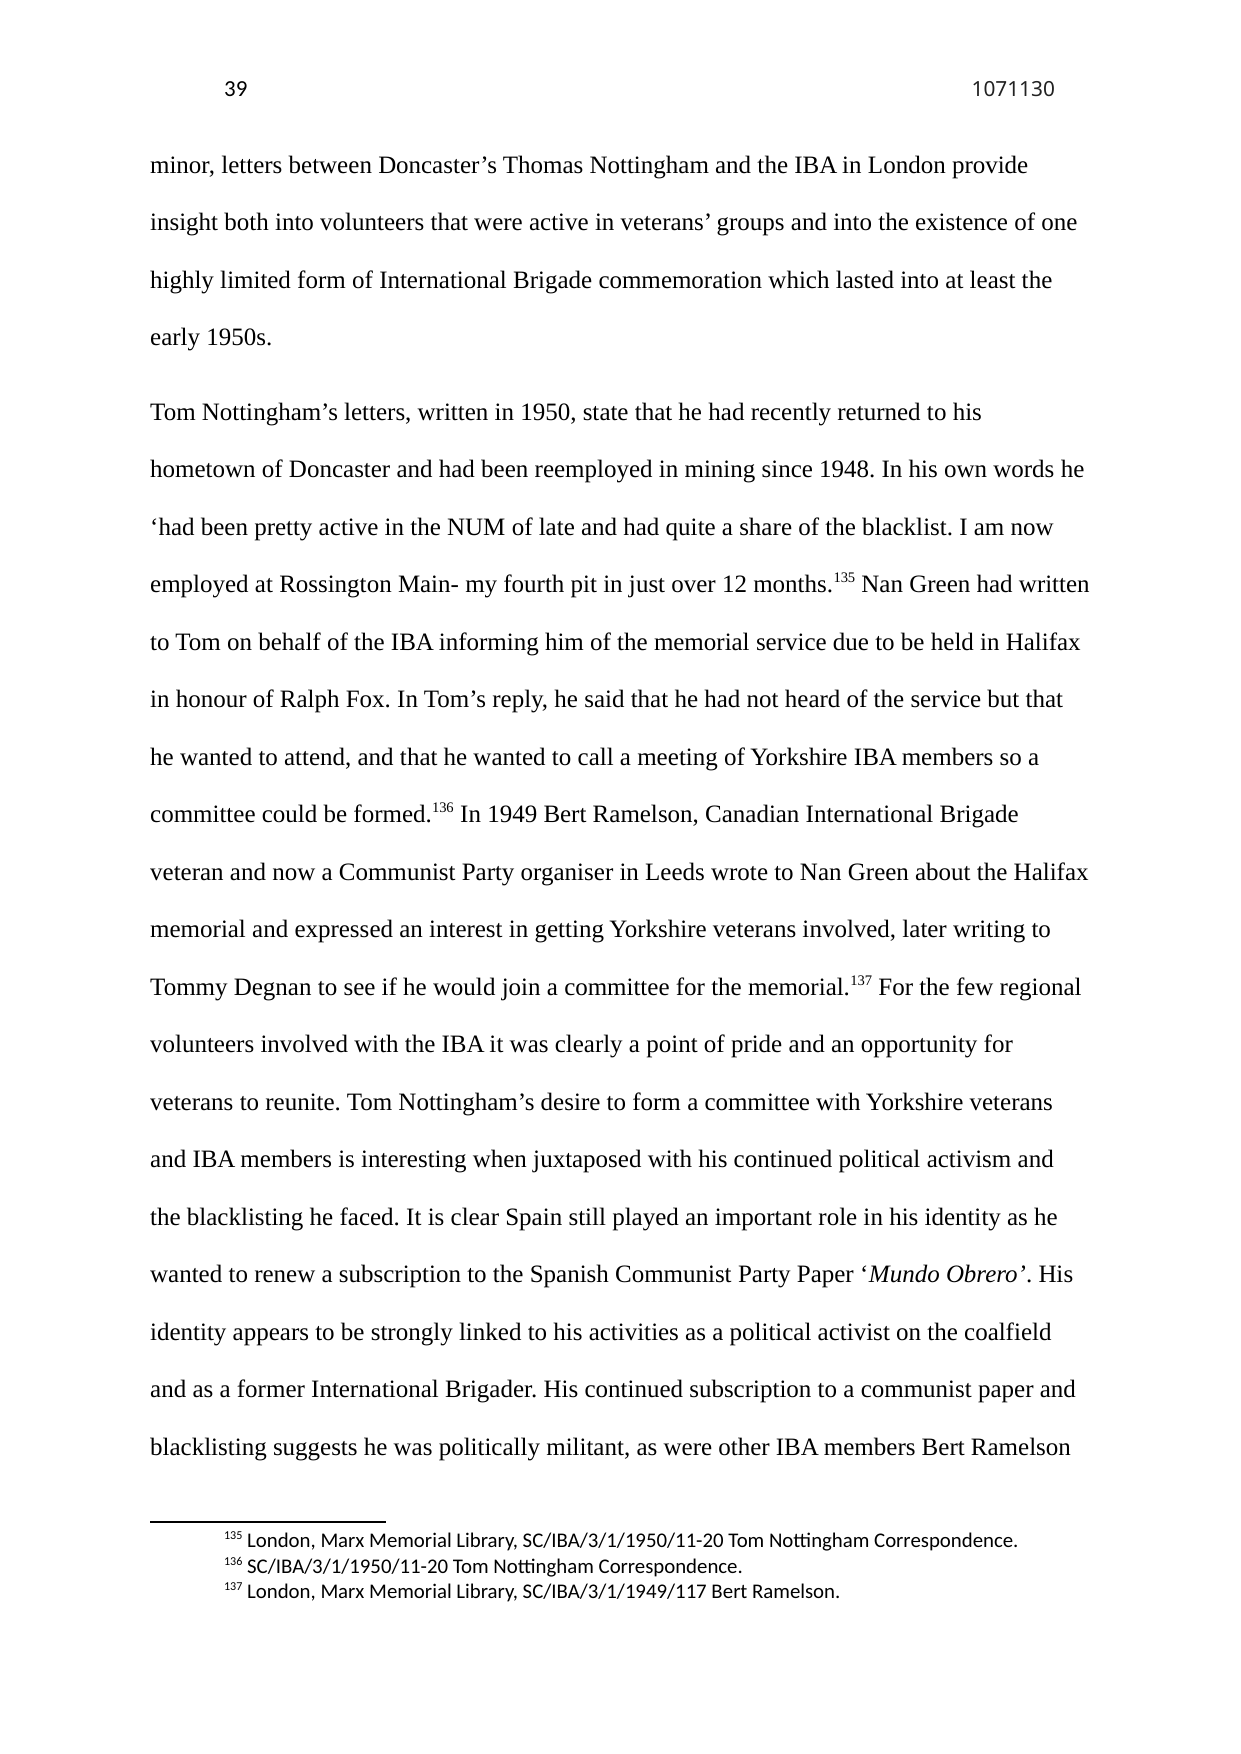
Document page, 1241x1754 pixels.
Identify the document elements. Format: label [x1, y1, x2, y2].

text [150, 397, 1090, 1460]
text [150, 150, 1090, 351]
